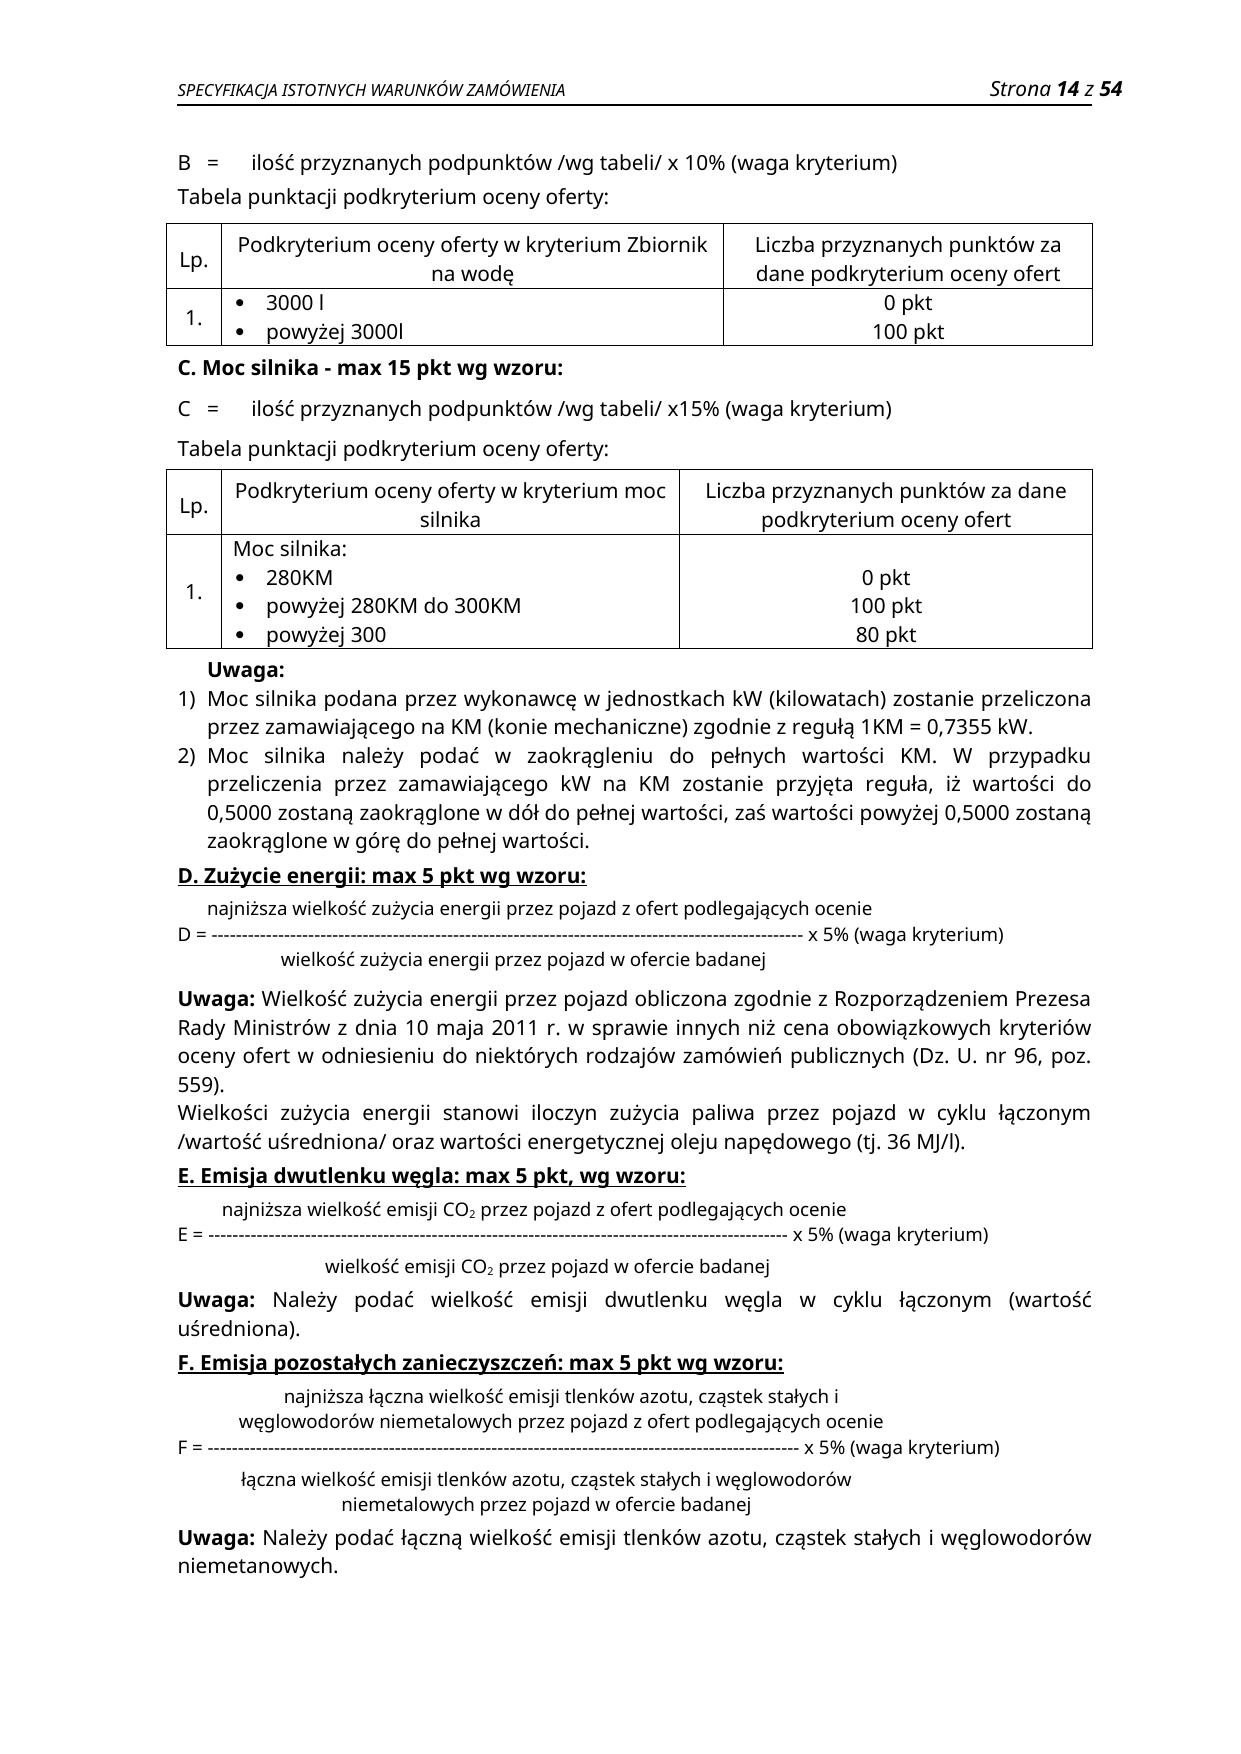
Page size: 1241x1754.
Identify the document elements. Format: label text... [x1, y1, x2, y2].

table_cell 3000 l powyżej 3000l [222, 289, 723, 345]
text F. Emisja pozostałych zanieczyszczeń: max 5 pkt wg wzoru: [177, 1348, 1092, 1377]
text E = ------------------------------------------------------------------------------------------------ x 5% (waga kryterium) [177, 1222, 1122, 1247]
text Wielkości zużycia energii stanowi iloczyn zużycia paliwa przez pojazd w cyklu łączonym /wartość uśredniona/ oraz wartości energetycznej oleju napędowego (tj. 36 MJ/l). [177, 1098, 1092, 1155]
text najniższa łączna wielkość emisji tlenków azotu, cząstek stałych i węglowodorów niemetalowych przez pojazd z ofert podlegających ocenie [222, 1383, 901, 1434]
table_header Liczba przyznanych punktów za dane podkryterium oceny ofert [724, 224, 1092, 287]
list Moc silnika należy podać w zaokrągleniu do pełnych wartości KM. W przypadku przeliczenia przez zamawiającego kW na KM zostanie przyjęta reguła, iż wartości do 0,5000 zostaną zaokrąglone w dół do pełnej wartości, zaś wartości powyżej 0,5000 zostaną zaokrąglone w górę do pełnej wartości. [177, 741, 1092, 854]
table_header Lp. [167, 470, 221, 533]
text wielkość zużycia energii przez pojazd w ofercie badanej [207, 947, 1092, 972]
text Tabela punktacji podkryterium oceny oferty: [177, 182, 1092, 211]
text najniższa wielkość zużycia energii przez pojazd z ofert podlegających ocenie [207, 896, 1092, 921]
table_cell 0 pkt 100 pkt [724, 289, 1092, 345]
text Uwaga: Należy podać wielkość emisji dwutlenku węgla w cyklu łączonym (wartość uśredniona). [177, 1285, 1092, 1342]
table_header Liczba przyznanych punktów za dane podkryterium oceny ofert [680, 470, 1092, 533]
text F = -------------------------------------------------------------------------------------------------- x 5% (waga kryterium) [177, 1434, 1122, 1459]
text C. Moc silnika - max 15 pkt wg wzoru: [177, 353, 1092, 381]
table_cell 1. [167, 289, 221, 345]
table_cell 0 pkt 100 pkt 80 pkt [680, 535, 1092, 648]
text D. Zużycie energii: max 5 pkt wg wzoru: [177, 861, 1092, 889]
text Uwaga: Wielkość zużycia energii przez pojazd obliczona zgodnie z Rozporządzeniem Prezesa Rady Ministrów z dnia 10 maja 2011 r. w sprawie innych niż cena obowiązkowych kryteriów oceny ofert w odniesieniu do niektórych rodzajów zamówień publicznych (Dz. U. nr 96, poz. 559). [177, 984, 1092, 1098]
text D = -------------------------------------------------------------------------------------------------- x 5% (waga kryterium) [177, 921, 1122, 947]
text Uwaga: Należy podać łączną wielkość emisji tlenków azotu, cząstek stałych i węglowodorów niemetanowych. [177, 1523, 1092, 1580]
text łączna wielkość emisji tlenków azotu, cząstek stałych i węglowodorów niemetalowych przez pojazd w ofercie badanej [222, 1466, 871, 1517]
text Tabela punktacji podkryterium oceny oferty: [177, 434, 1092, 463]
table_cell Moc silnika: 280KM powyżej 280KM do 300KM powyżej 300 [222, 535, 679, 648]
text wielkość emisji CO2 przez pojazd w ofercie badanej [215, 1253, 1092, 1279]
table_cell 1. [167, 535, 221, 648]
table_header Podkryterium oceny oferty w kryterium Zbiornik na wodę [222, 224, 723, 287]
text Uwaga: [207, 656, 1092, 684]
table_header Lp. [167, 224, 221, 287]
text C = ilość przyznanych podpunktów /wg tabeli/ x15% (waga kryterium) [177, 394, 1092, 422]
text E. Emisja dwutlenku węgla: max 5 pkt, wg wzoru: [177, 1161, 1092, 1190]
text B = ilość przyznanych podpunktów /wg tabeli/ x 10% (waga kryterium) [177, 148, 1092, 176]
text najniższa wielkość emisji CO2 przez pojazd z ofert podlegających ocenie [222, 1196, 1092, 1222]
list Moc silnika podana przez wykonawcę w jednostkach kW (kilowatach) zostanie przeliczona przez zamawiającego na KM (konie mechaniczne) zgodnie z regułą 1KM = 0,7355 kW. [177, 684, 1092, 741]
table_header Podkryterium oceny oferty w kryterium moc silnika [222, 470, 679, 533]
